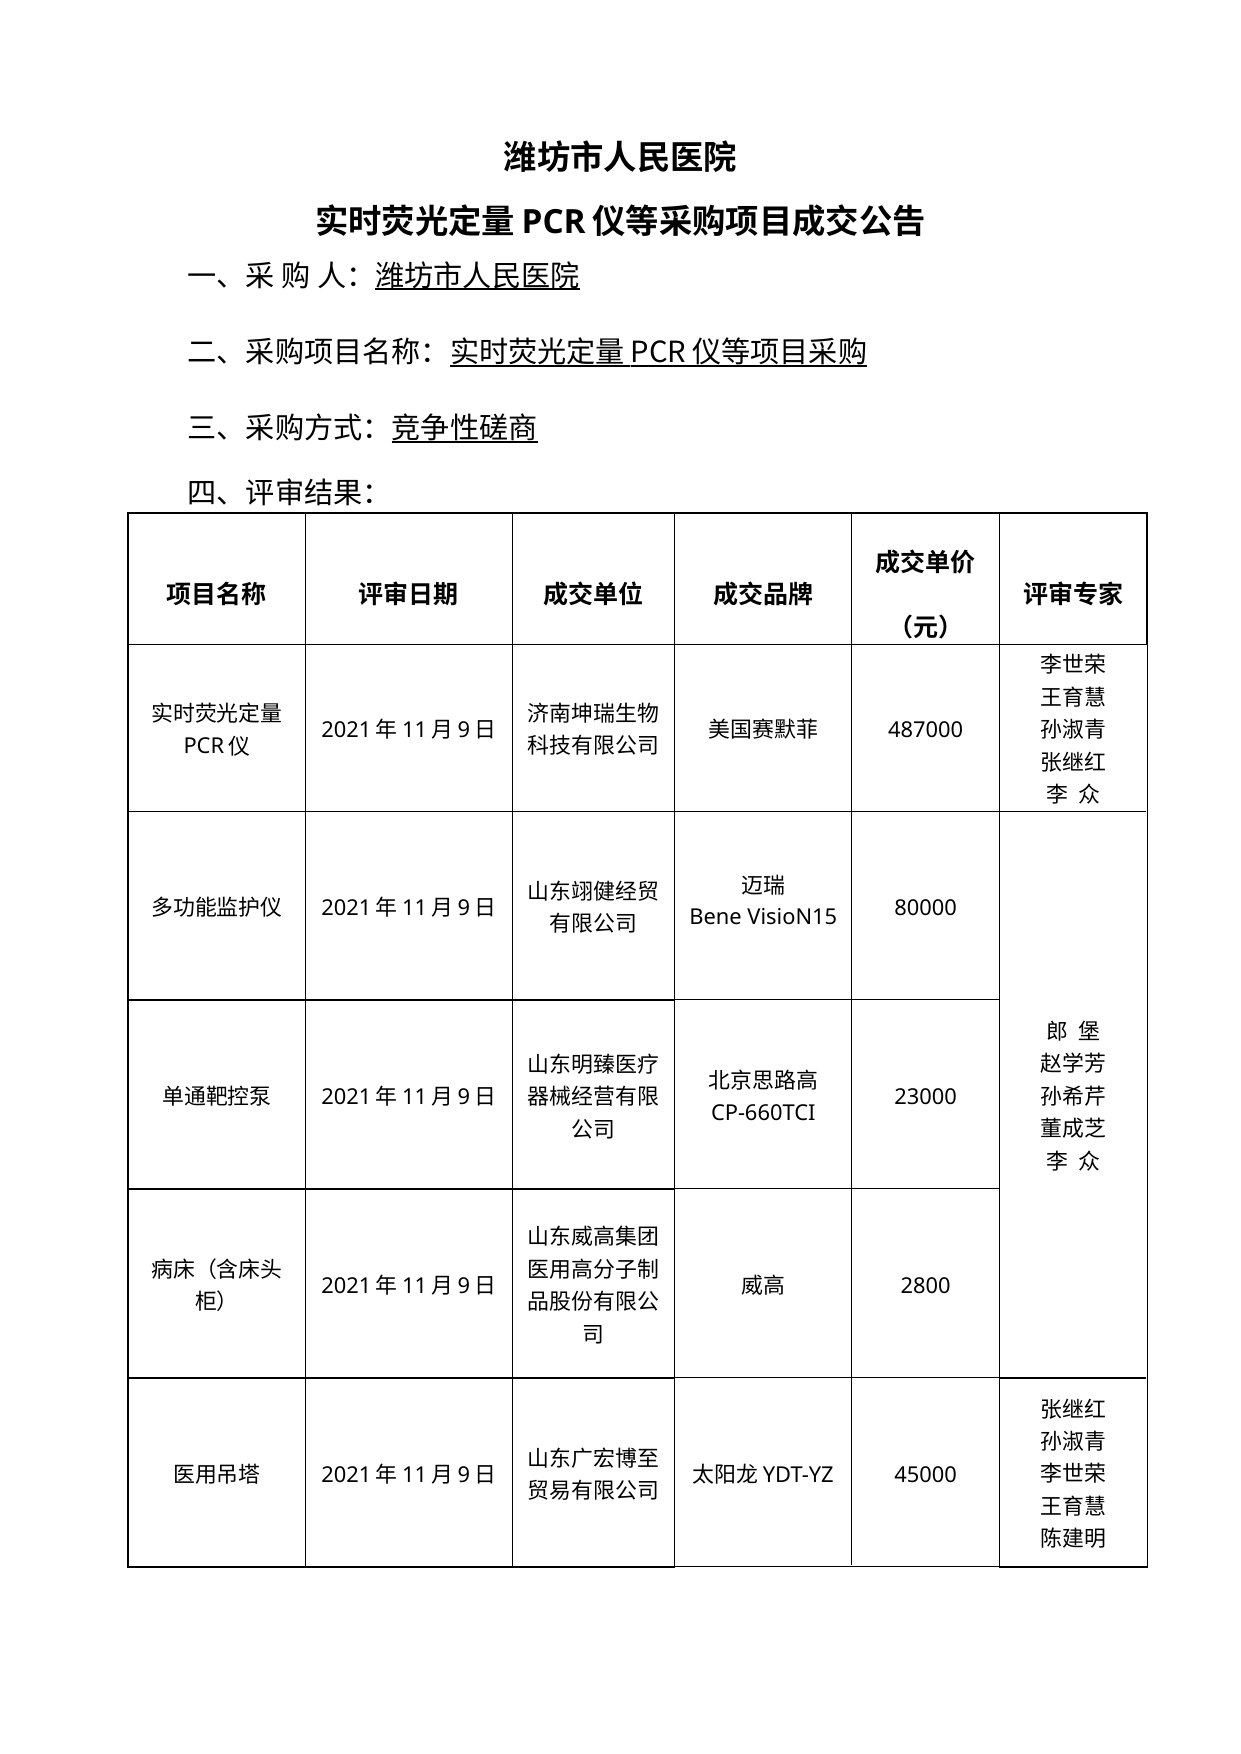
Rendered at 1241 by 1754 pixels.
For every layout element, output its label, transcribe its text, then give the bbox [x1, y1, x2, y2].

table_header 成交单位 [513, 514, 674, 644]
table_cell 23000 [852, 1000, 999, 1188]
table_cell 山东广宏博至贸易有限公司 [513, 1379, 674, 1566]
text 潍坊市人民医院 [187, 122, 1053, 187]
table_cell 山东明臻医疗器械经营有限公司 [513, 1001, 674, 1188]
table_cell 2021年11月9日 [306, 812, 512, 999]
table_cell 山东翊健经贸 有限公司 [513, 812, 674, 999]
table_cell 2021年11月9日 [306, 1379, 512, 1566]
table_cell 2800 [852, 1189, 999, 1377]
table_cell 医用吊塔 [129, 1379, 305, 1566]
table_cell 单通靶控泵 [129, 1001, 305, 1188]
table_cell 80000 [852, 812, 999, 999]
table_cell 济南坤瑞生物 科技有限公司 [513, 645, 674, 811]
table_cell 45000 [852, 1378, 999, 1566]
table_header 评审专家 [1000, 514, 1146, 644]
text 二、采购项目名称：实时荧光定量PCR仪等项目采购 [187, 317, 1053, 382]
table_header 项目名称 [129, 514, 305, 644]
text 实时荧光定量PCR仪等采购项目成交公告 [187, 187, 1053, 252]
table_cell 李世荣 王育慧 孙淑青 张继红 李 众 [1000, 645, 1147, 811]
table_cell 多功能监护仪 [129, 812, 305, 999]
table_cell 张继红 孙淑青 李世荣 王育慧 陈建明 [1000, 1377, 1147, 1566]
table_cell 2021年11月9日 [306, 1190, 512, 1377]
text 三、采购方式：竞争性磋商 [187, 382, 1053, 447]
table_header 成交品牌 [675, 514, 851, 644]
table_header 评审日期 [306, 514, 512, 644]
table_cell 2021年11月9日 [306, 1001, 512, 1188]
table_cell 迈瑞 Bene VisioN15 [675, 812, 851, 999]
table_cell 实时荧光定量PCR仪 [129, 645, 305, 811]
table_cell 2021年11月9日 [306, 645, 512, 811]
table_cell 太阳龙YDT-YZ [675, 1378, 852, 1566]
table_cell 北京思路高 CP-660TCI [675, 1000, 851, 1188]
text 一、采 购 人：潍坊市人民医院 [187, 252, 1021, 317]
text 四、评审结果： [187, 447, 1053, 512]
table_cell 美国赛默菲 [675, 645, 851, 811]
table_cell 威高 [675, 1189, 851, 1377]
table_header 成交单价（元） [852, 514, 999, 644]
table_cell 487000 [852, 645, 999, 811]
table_cell 郎 堡 赵学芳 孙希芹 董成芝 李 众 [1000, 811, 1147, 1377]
table_cell 山东威高集团医用高分子制品股份有限公司 [513, 1190, 674, 1377]
table_cell 病床（含床头柜） [129, 1190, 305, 1377]
